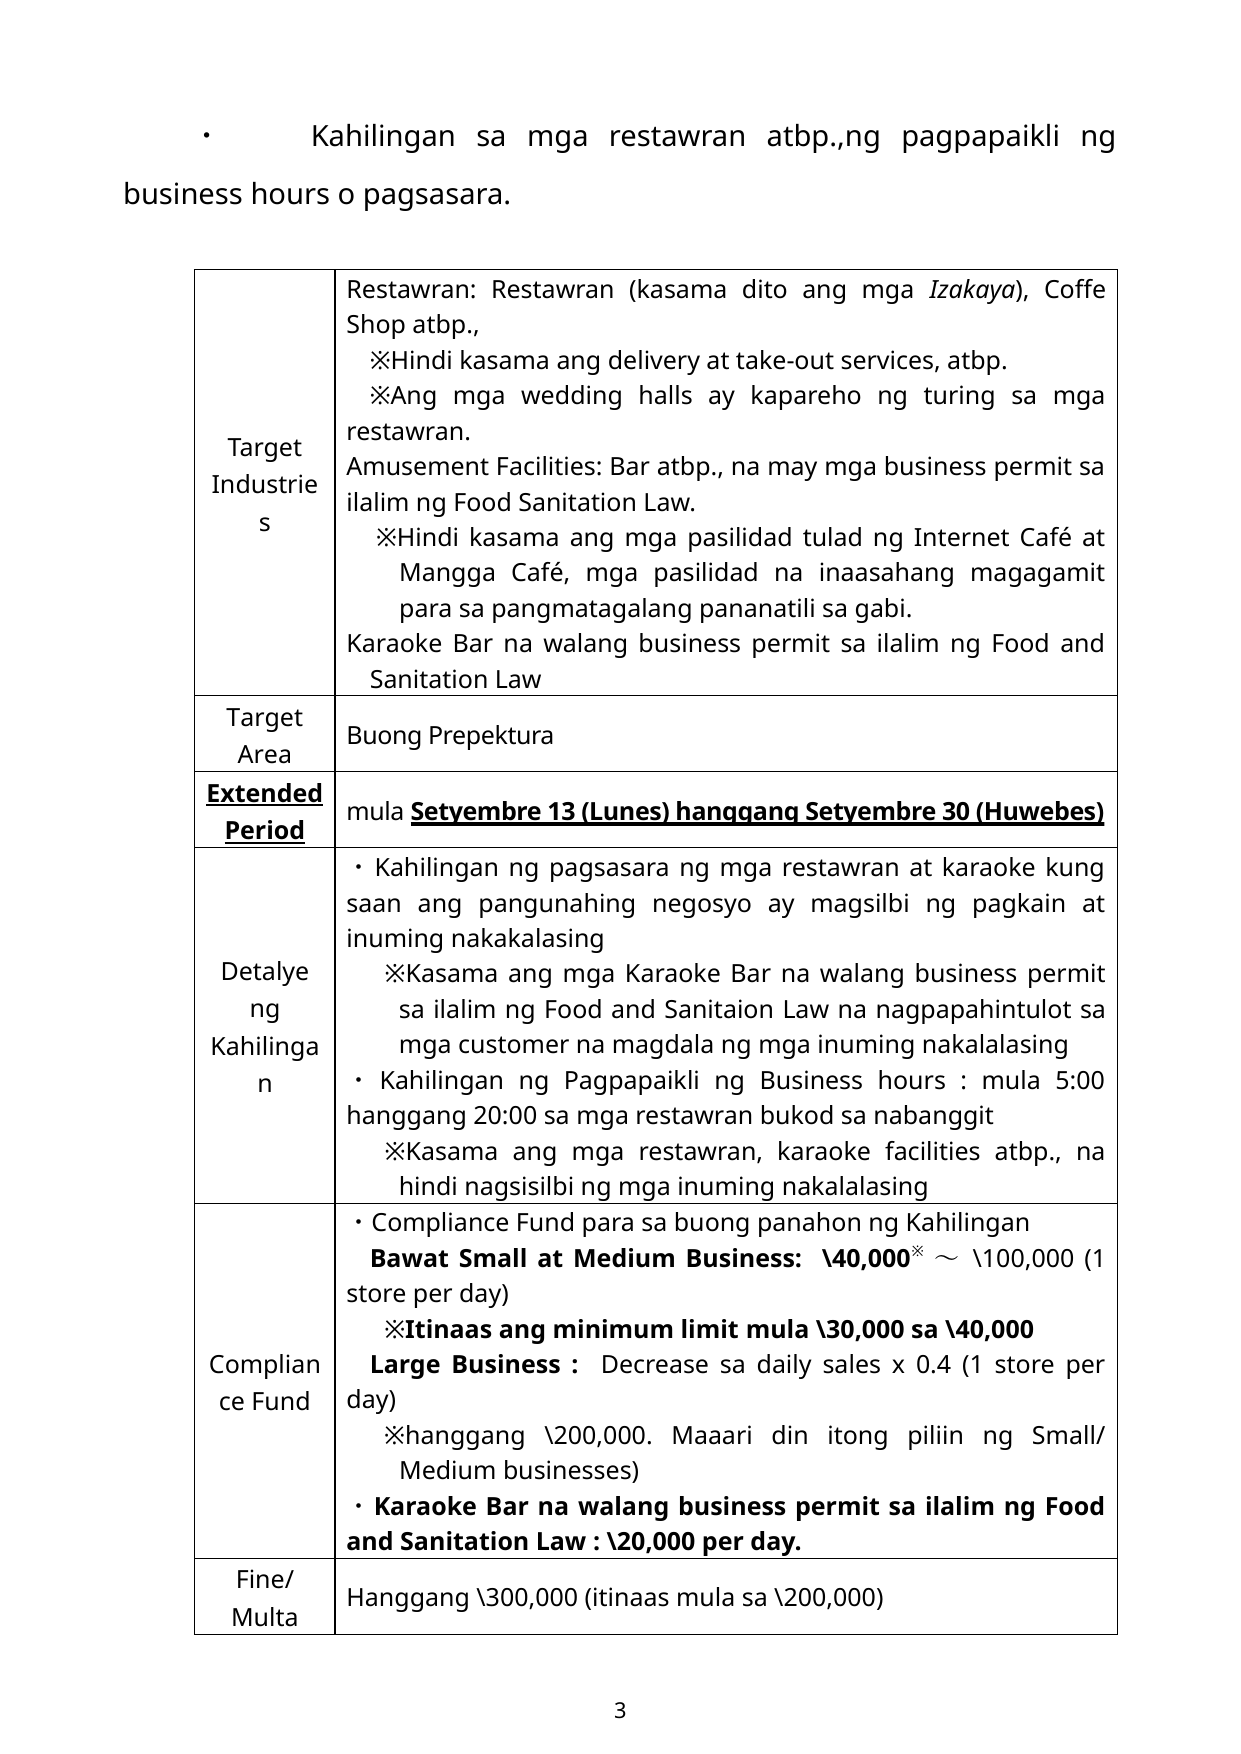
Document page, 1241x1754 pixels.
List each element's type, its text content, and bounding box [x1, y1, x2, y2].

table_header Restawran: Restawran (kasama dito ang mga Izakaya), Coffe Shop atbp., ※Hindi kasama ang delivery at take-out services, atbp. ※Ang mga wedding halls ay kapareho ng turing sa mga restawran. Amusement Facilities: Bar atbp., na may mga business permit sa ilalim ng Food Sanitation Law. ※Hindi kasama ang mga pasilidad tulad ng Internet Café at Mangga Café, mga pasilidad na inaasahang magagamit para sa pangmatagalang pananatili sa gabi. Karaoke Bar na walang business permit sa ilalim ng Food and Sanitation Law [336, 270, 1117, 695]
table_cell Compliance Fund [195, 1204, 334, 1558]
table_cell Detalye ng Kahilingan [195, 848, 334, 1202]
table_cell ・Kahilingan ng pagsasara ng mga restawran at karaoke kung saan ang pangunahing negosyo ay magsilbi ng pagkain at inuming nakakalasing ※Kasama ang mga Karaoke Bar na walang business permit sa ilalim ng Food and Sanitaion Law na nagpapahintulot sa mga customer na magdala ng mga inuming nakalalasing ・Kahilingan ng Pagpapaikli ng Business hours : mula 5:00 hanggang 20:00 sa mga restawran bukod sa nabanggit ※Kasama ang mga restawran, karaoke facilities atbp., na hindi nagsisilbi ng mga inuming nakalalasing [336, 848, 1117, 1202]
table_cell Extended Period [195, 772, 334, 847]
table_cell Buong Prepektura [336, 696, 1117, 771]
table_cell Fine/Multa [195, 1559, 334, 1634]
table_cell mula Setyembre 13 (Lunes) hanggang Setyembre 30 (Huwebes) [336, 772, 1117, 847]
text ・ Kahilingan sa mga restawran atbp.,ng pagpapaikli ng business hours o pagsasara. [123, 94, 1117, 213]
table_header Target Industries [195, 270, 334, 695]
table_cell Hanggang \300,000 (itinaas mula sa \200,000) [336, 1559, 1117, 1634]
table_cell ・Compliance Fund para sa buong panahon ng Kahilingan Bawat Small at Medium Business: \40,000※ ～ \100,000 (1 store per day) ※Itinaas ang minimum limit mula \30,000 sa \40,000 Large Business : Decrease sa daily sales x 0.4 (1 store per day) ※hanggang \200,000. Maaari din itong piliin ng Small/ Medium businesses) ・Karaoke Bar na walang business permit sa ilalim ng Food and Sanitation Law : \20,000 per day. [336, 1204, 1117, 1558]
table_cell Target Area [195, 696, 334, 771]
